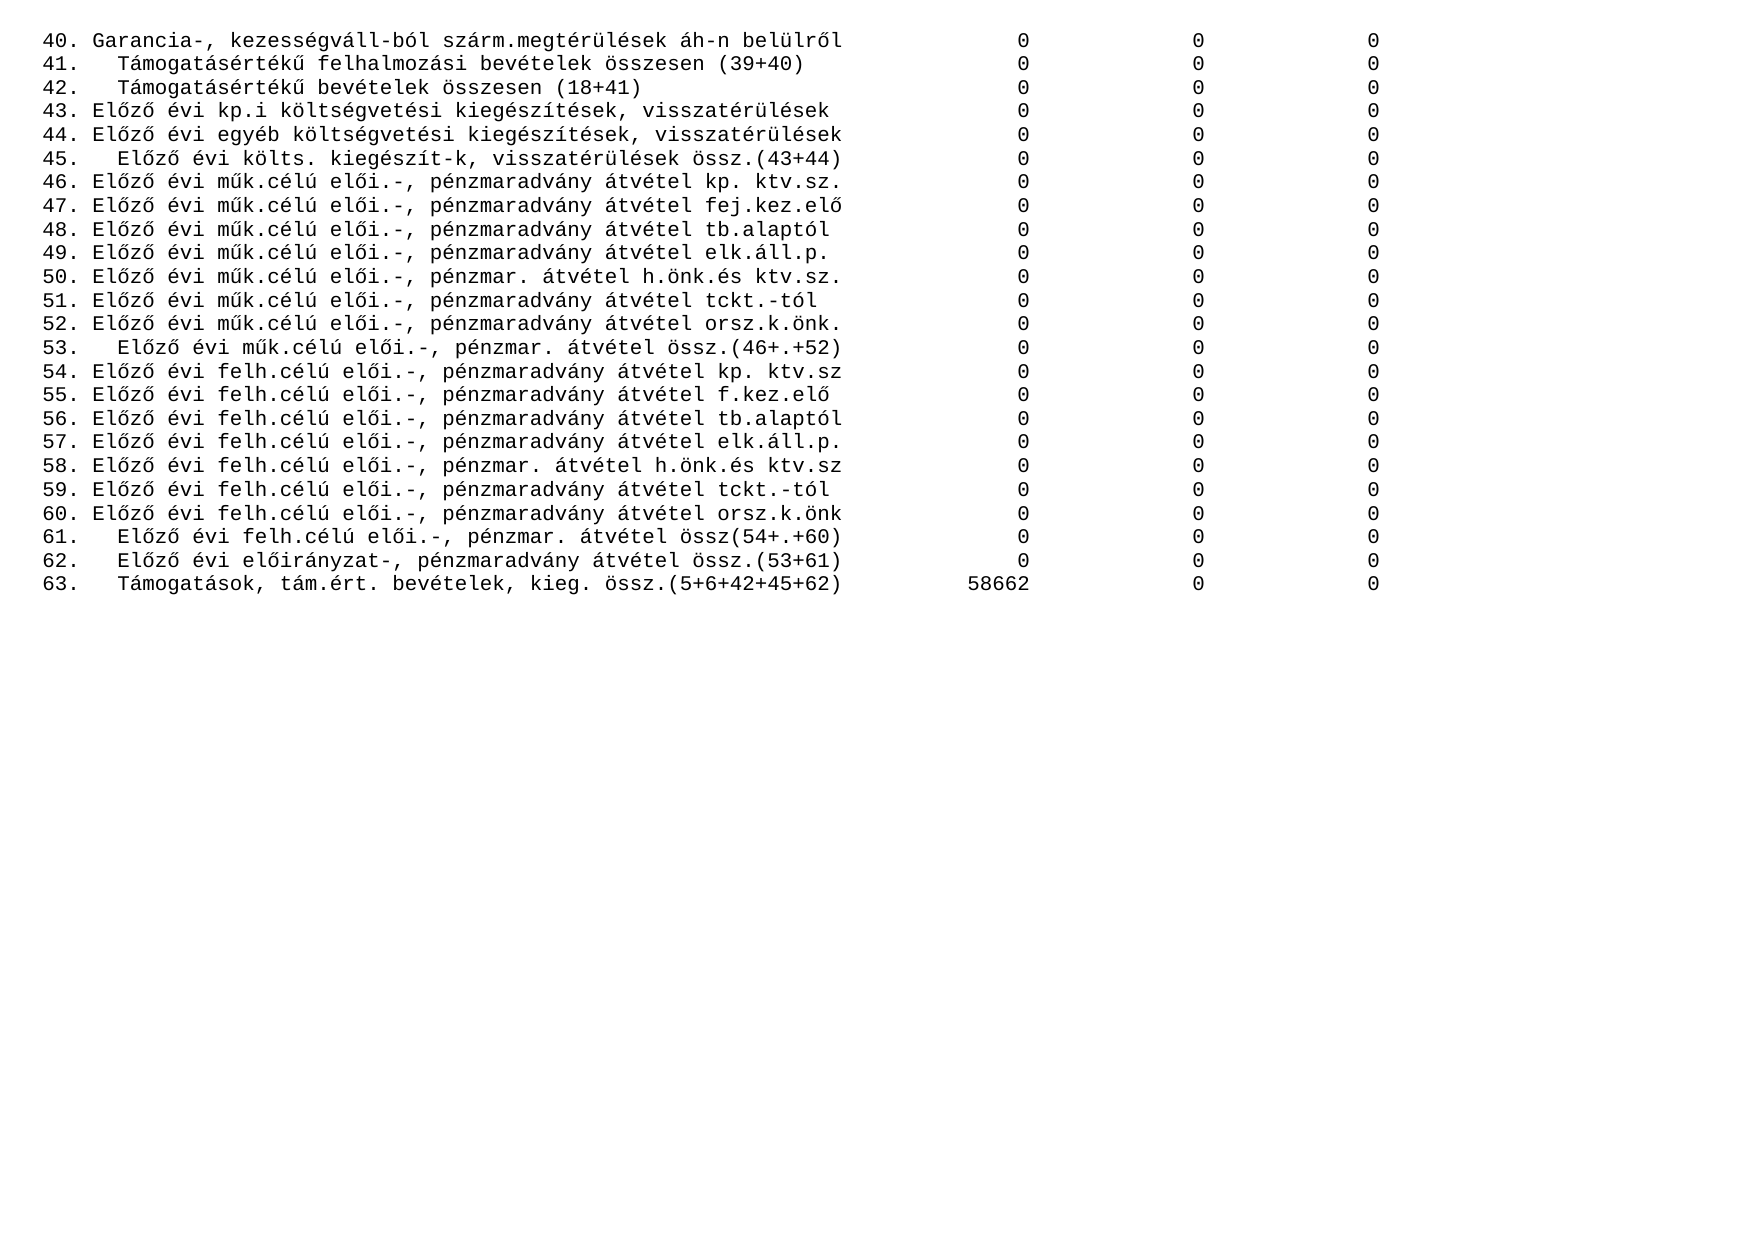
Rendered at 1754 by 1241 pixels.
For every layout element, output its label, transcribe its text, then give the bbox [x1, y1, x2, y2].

text 47. Előző évi műk.célú elői.-, pénzmaradvány átvétel fej.kez.elő 0 0 0 [29, 195, 1724, 219]
text 55. Előző évi felh.célú elői.-, pénzmaradvány átvétel f.kez.elő 0 0 0 [29, 384, 1724, 408]
text 50. Előző évi műk.célú elői.-, pénzmar. átvétel h.önk.és ktv.sz. 0 0 0 [29, 266, 1724, 290]
text 51. Előző évi műk.célú elői.-, pénzmaradvány átvétel tckt.-tól 0 0 0 [29, 290, 1724, 313]
text 42. Támogatásértékű bevételek összesen (18+41) 0 0 0 [29, 77, 1724, 101]
text 58. Előző évi felh.célú elői.-, pénzmar. átvétel h.önk.és ktv.sz 0 0 0 [29, 455, 1724, 479]
text 45. Előző évi költs. kiegészít-k, visszatérülések össz.(43+44) 0 0 0 [29, 148, 1724, 171]
text 61. Előző évi felh.célú elői.-, pénzmar. átvétel össz(54+.+60) 0 0 0 [29, 526, 1724, 550]
text 56. Előző évi felh.célú elői.-, pénzmaradvány átvétel tb.alaptól 0 0 0 [29, 408, 1724, 432]
text 60. Előző évi felh.célú elői.-, pénzmaradvány átvétel orsz.k.önk 0 0 0 [29, 502, 1724, 526]
text 63. Támogatások, tám.ért. bevételek, kieg. össz.(5+6+42+45+62) 58662 0 0 [29, 573, 1724, 597]
text 46. Előző évi műk.célú elői.-, pénzmaradvány átvétel kp. ktv.sz. 0 0 0 [29, 171, 1724, 195]
text 59. Előző évi felh.célú elői.-, pénzmaradvány átvétel tckt.-tól 0 0 0 [29, 479, 1724, 502]
text 62. Előző évi előirányzat-, pénzmaradvány átvétel össz.(53+61) 0 0 0 [29, 550, 1724, 573]
text 40. Garancia-, kezességváll-ból szárm.megtérülések áh-n belülről 0 0 0 [29, 29, 1724, 53]
text 52. Előző évi műk.célú elői.-, pénzmaradvány átvétel orsz.k.önk. 0 0 0 [29, 313, 1724, 337]
text 53. Előző évi műk.célú elői.-, pénzmar. átvétel össz.(46+.+52) 0 0 0 [29, 337, 1724, 361]
text 44. Előző évi egyéb költségvetési kiegészítések, visszatérülések 0 0 0 [29, 124, 1724, 148]
text 49. Előző évi műk.célú elői.-, pénzmaradvány átvétel elk.áll.p. 0 0 0 [29, 242, 1724, 266]
text 48. Előző évi műk.célú elői.-, pénzmaradvány átvétel tb.alaptól 0 0 0 [29, 219, 1724, 242]
text 41. Támogatásértékű felhalmozási bevételek összesen (39+40) 0 0 0 [29, 53, 1724, 77]
text 57. Előző évi felh.célú elői.-, pénzmaradvány átvétel elk.áll.p. 0 0 0 [29, 432, 1724, 455]
text 54. Előző évi felh.célú elői.-, pénzmaradvány átvétel kp. ktv.sz 0 0 0 [29, 361, 1724, 384]
text 43. Előző évi kp.i költségvetési kiegészítések, visszatérülések 0 0 0 [29, 101, 1724, 124]
